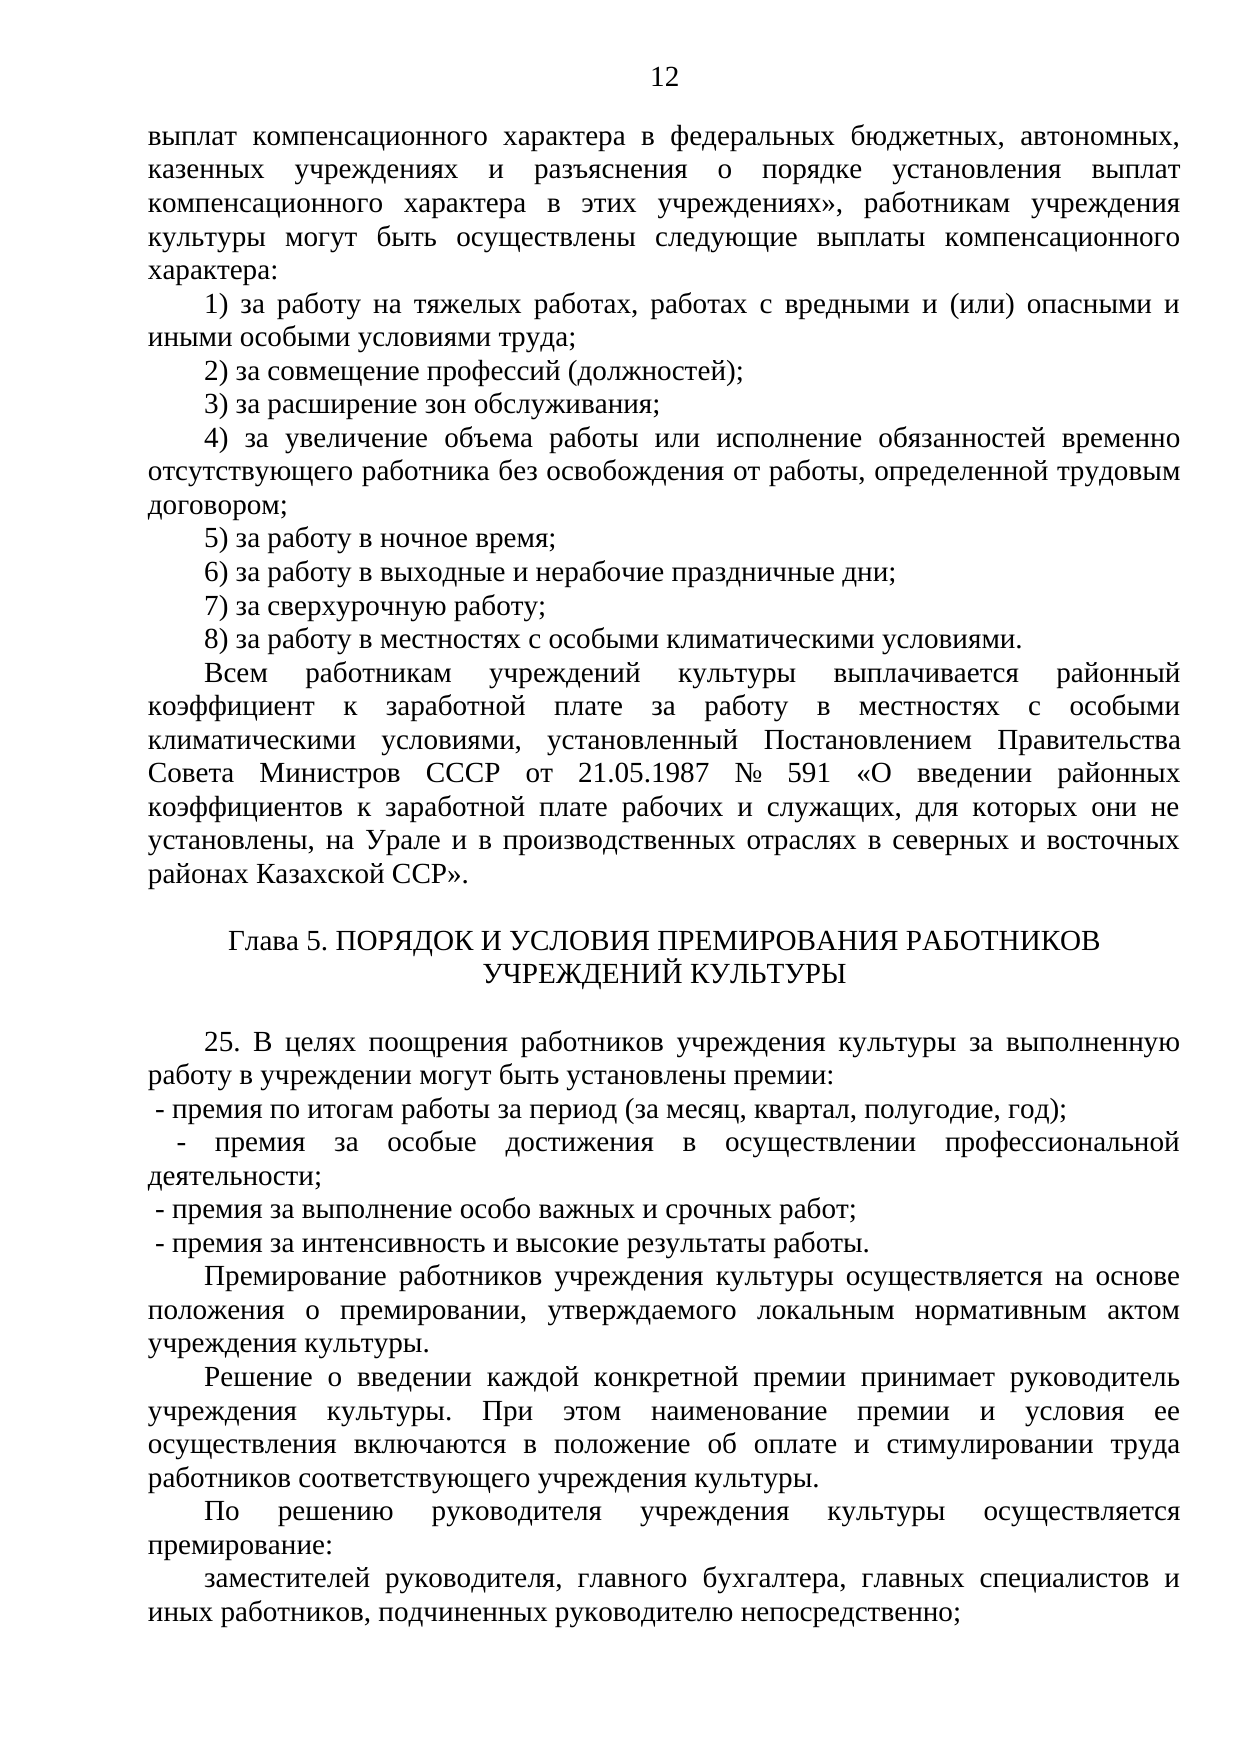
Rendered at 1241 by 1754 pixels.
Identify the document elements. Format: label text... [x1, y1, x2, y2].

text Глава 5. ПОРЯДОК И УСЛОВИЯ ПРЕМИРОВАНИЯ РАБОТНИКОВ [148, 923, 1181, 957]
text УЧРЕЖДЕНИЙ КУЛЬТУРЫ [148, 957, 1181, 990]
text 8) за работу в местностях с особыми климатическими условиями. [148, 621, 1181, 655]
text заместителей руководителя, главного бухгалтера, главных специалистов и иных работников, подчиненных руководителю непосредственно; [148, 1560, 1181, 1627]
text - премия за интенсивность и высокие результаты работы. [148, 1225, 1181, 1258]
text 6) за работу в выходные и нерабочие праздничные дни; [148, 554, 1181, 588]
text 3) за расширение зон обслуживания; [148, 386, 1181, 420]
text По решению руководителя учреждения культуры осуществляется премирование: [148, 1493, 1181, 1560]
text 4) за увеличение объема работы или исполнение обязанностей временно отсутствующего работника без освобождения от работы, определенной трудовым договором; [148, 420, 1181, 521]
text - премия по итогам работы за период (за месяц, квартал, полугодие, год); [148, 1091, 1181, 1124]
text - премия за особые достижения в осуществлении профессиональной деятельности; [148, 1124, 1181, 1191]
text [148, 118, 1181, 286]
text 1) за работу на тяжелых работах, работах с вредными и (или) опасными и иными особыми условиями труда; [148, 286, 1181, 353]
text 5) за работу в ночное время; [148, 521, 1181, 554]
text Премирование работников учреждения культуры осуществляется на основе положения о премировании, утверждаемого локальным нормативным актом учреждения культуры. [148, 1258, 1181, 1359]
text Решение о введении каждой конкретной премии принимает руководитель учреждения культуры. При этом наименование премии и условия ее осуществления включаются в положение об оплате и стимулировании труда работников соответствующего учреждения культуры. [148, 1359, 1181, 1493]
text Всем работникам учреждений культуры выплачивается районный коэффициент к заработной плате за работу в местностях с особыми климатическими условиями, установленный Постановлением Правительства Совета Министров СССР от 21.05.1987 № 591 «О введении районных коэффициентов к заработной плате рабочих и служащих, для которых они не установлены, на Урале и в производственных отраслях в северных и восточных районах Казахской ССР». [148, 655, 1181, 889]
text 25. В целях поощрения работников учреждения культуры за выполненную работу в учреждении могут быть установлены премии: [148, 1024, 1181, 1091]
text 2) за совмещение профессий (должностей); [148, 353, 1181, 386]
text 7) за сверхурочную работу; [148, 588, 1181, 621]
text - премия за выполнение особо важных и срочных работ; [148, 1191, 1181, 1225]
